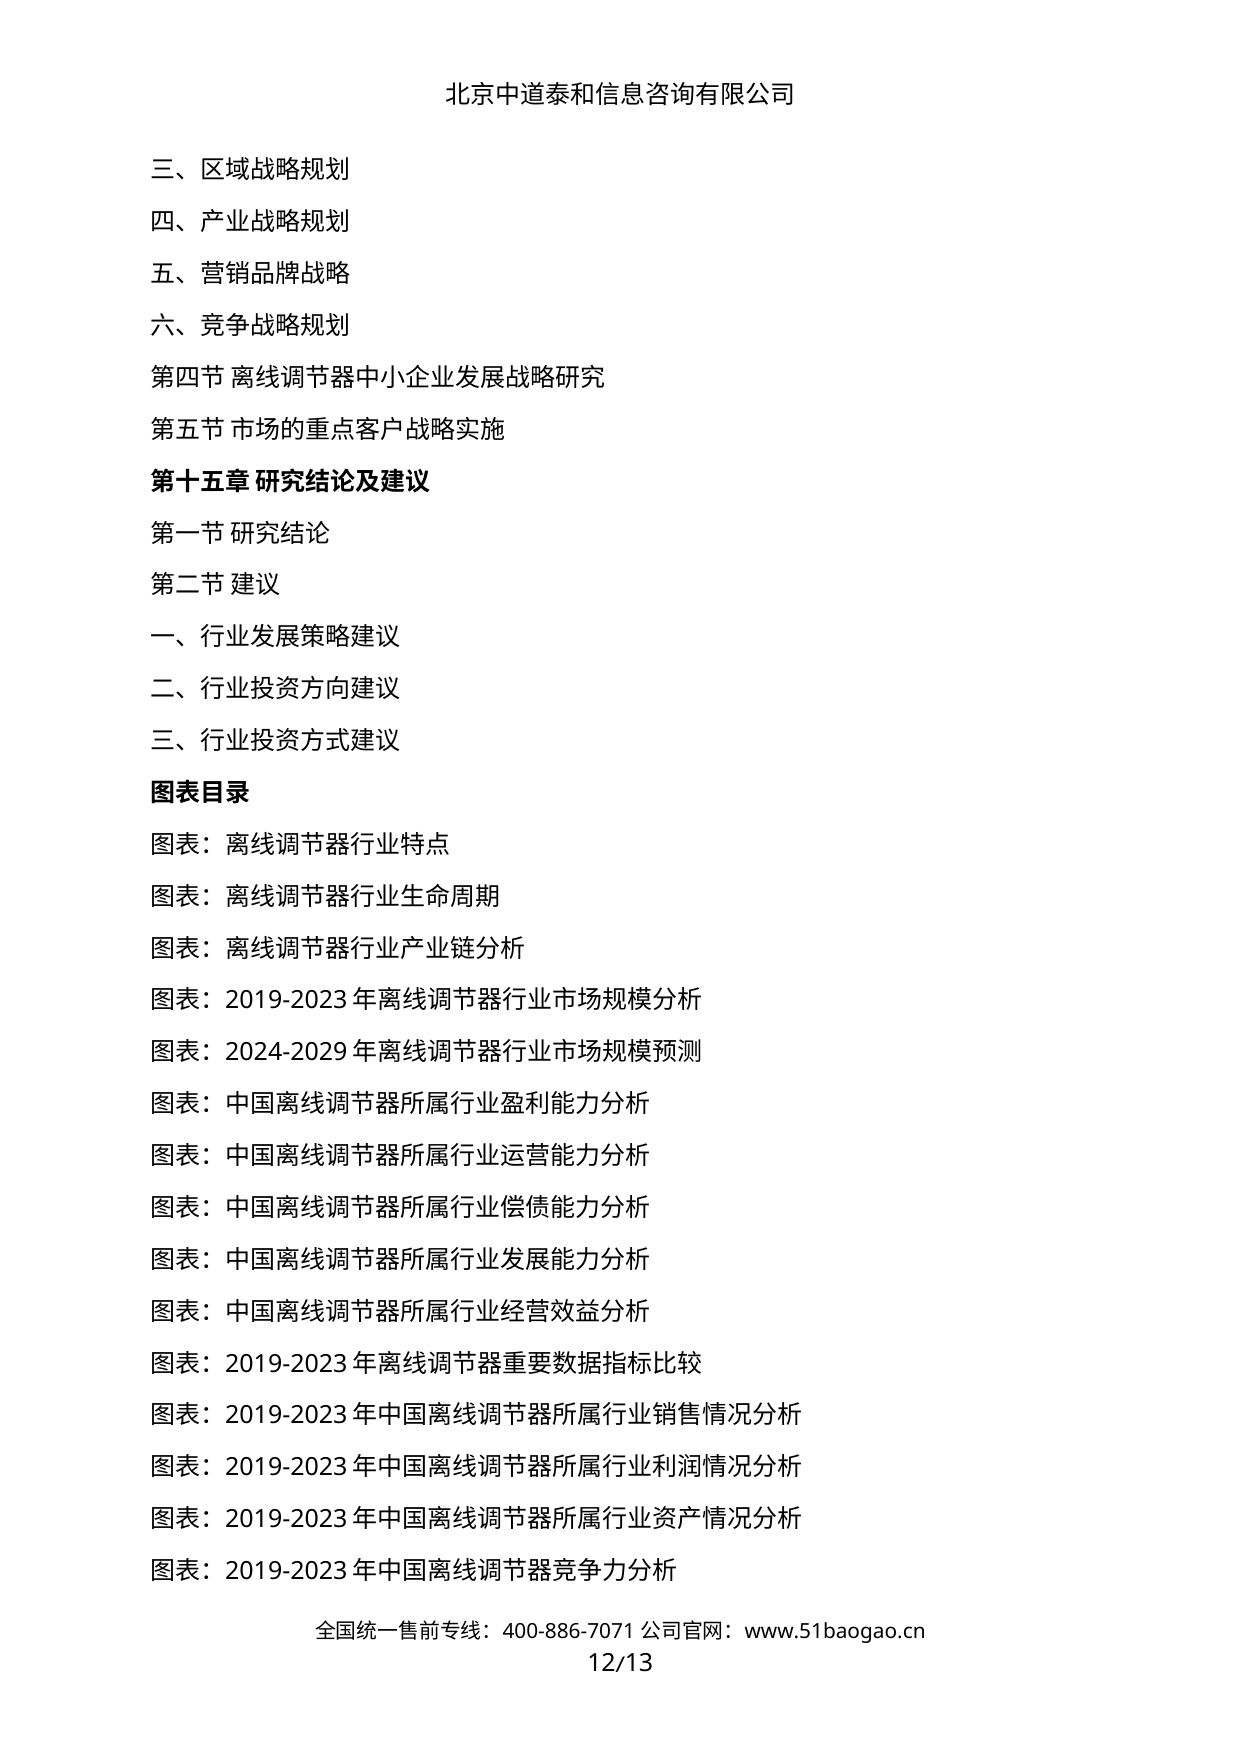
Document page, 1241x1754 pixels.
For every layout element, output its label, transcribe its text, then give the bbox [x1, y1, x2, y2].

text 图表目录 [150, 772, 1090, 809]
text 三、区域战略规划 [150, 150, 1090, 186]
text 图表：2019-2023年中国离线调节器竞争力分析 [150, 1551, 1090, 1587]
text 第四节 离线调节器中小企业发展战略研究 [150, 357, 1090, 394]
text 图表：中国离线调节器所属行业偿债能力分析 [150, 1187, 1090, 1224]
text 三、行业投资方式建议 [150, 721, 1090, 757]
text 第一节 研究结论 [150, 513, 1090, 549]
text 五、营销品牌战略 [150, 254, 1090, 290]
text 图表：中国离线调节器所属行业运营能力分析 [150, 1136, 1090, 1172]
text 第五节 市场的重点客户战略实施 [150, 409, 1090, 446]
text 图表：中国离线调节器所属行业盈利能力分析 [150, 1084, 1090, 1120]
text 一、行业发展策略建议 [150, 617, 1090, 653]
text 图表：2024-2029年离线调节器行业市场规模预测 [150, 1032, 1090, 1068]
text 图表：2019-2023年中国离线调节器所属行业销售情况分析 [150, 1395, 1090, 1431]
text 第十五章 研究结论及建议 [150, 461, 1090, 497]
text 图表：中国离线调节器所属行业经营效益分析 [150, 1291, 1090, 1327]
text 第二节 建议 [150, 565, 1090, 601]
text 图表：2019-2023年离线调节器行业市场规模分析 [150, 980, 1090, 1016]
text 四、产业战略规划 [150, 202, 1090, 238]
text 图表：离线调节器行业生命周期 [150, 876, 1090, 912]
text 图表：中国离线调节器所属行业发展能力分析 [150, 1239, 1090, 1276]
text 图表：离线调节器行业产业链分析 [150, 928, 1090, 964]
text 图表：2019-2023年离线调节器重要数据指标比较 [150, 1343, 1090, 1379]
text 图表：离线调节器行业特点 [150, 824, 1090, 861]
text 图表：2019-2023年中国离线调节器所属行业利润情况分析 [150, 1447, 1090, 1483]
text 图表：2019-2023年中国离线调节器所属行业资产情况分析 [150, 1499, 1090, 1535]
text 六、竞争战略规划 [150, 306, 1090, 342]
text 二、行业投资方向建议 [150, 669, 1090, 705]
